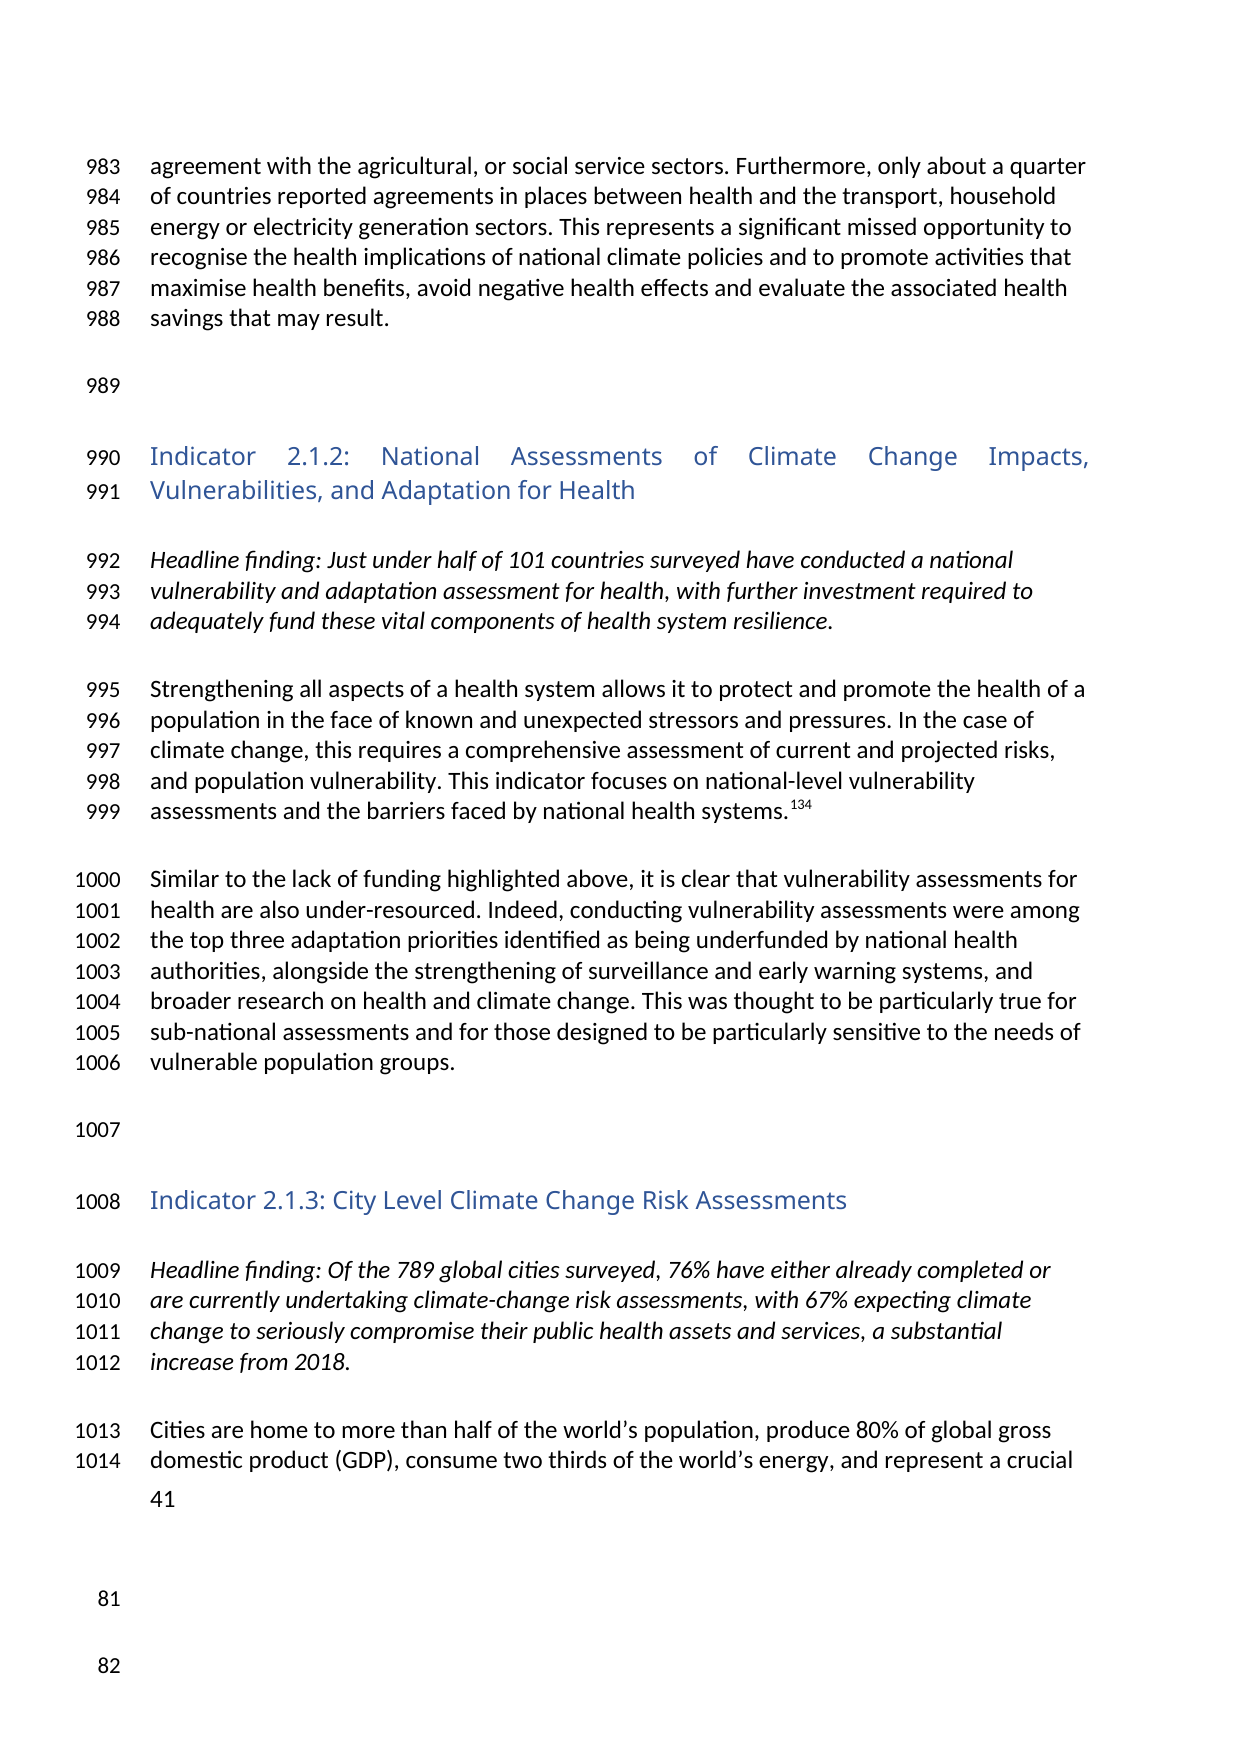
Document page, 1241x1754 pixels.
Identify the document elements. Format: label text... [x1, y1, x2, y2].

text Strengthening all aspects of a health system allows it to protect and promote the health of a population in the face of known and unexpected stressors and pressures. In the case of climate change, this requires a comprehensive assessment of current and projected risks, and population vulnerability. This indicator focuses on national-level vulnerability assessments and the barriers faced by national health systems.134 [150, 673, 1090, 826]
subtitle Indicator 2.1.3: City Level Climate Change Risk Assessments [150, 1183, 1090, 1217]
subtitle Indicator 2.1.2: National Assessments of Climate Change Impacts, Vulnerabilities, and Adaptation for Health [150, 439, 1090, 507]
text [150, 150, 1090, 333]
text Headline finding: Of the 789 global cities surveyed, 76% have either already completed or are currently undertaking climate-change risk assessments, with 67% expecting climate change to seriously compromise their public health assets and services, a substantial increase from 2018. [150, 1254, 1090, 1376]
text Headline finding: Just under half of 101 countries surveyed have conducted a national vulnerability and adaptation assessment for health, with further investment required to adequately fund these vital components of health system resilience. [150, 544, 1090, 636]
text Similar to the lack of funding highlighted above, it is clear that vulnerability assessments for health are also under-resourced. Indeed, conducting vulnerability assessments were among the top three adaptation priorities identified as being underfunded by national health authorities, alongside the strengthening of surveillance and early warning systems, and broader research on health and climate change. This was thought to be particularly true for sub-national assessments and for those designed to be particularly sensitive to the needs of vulnerable population groups. [150, 863, 1090, 1077]
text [150, 1414, 1090, 1475]
